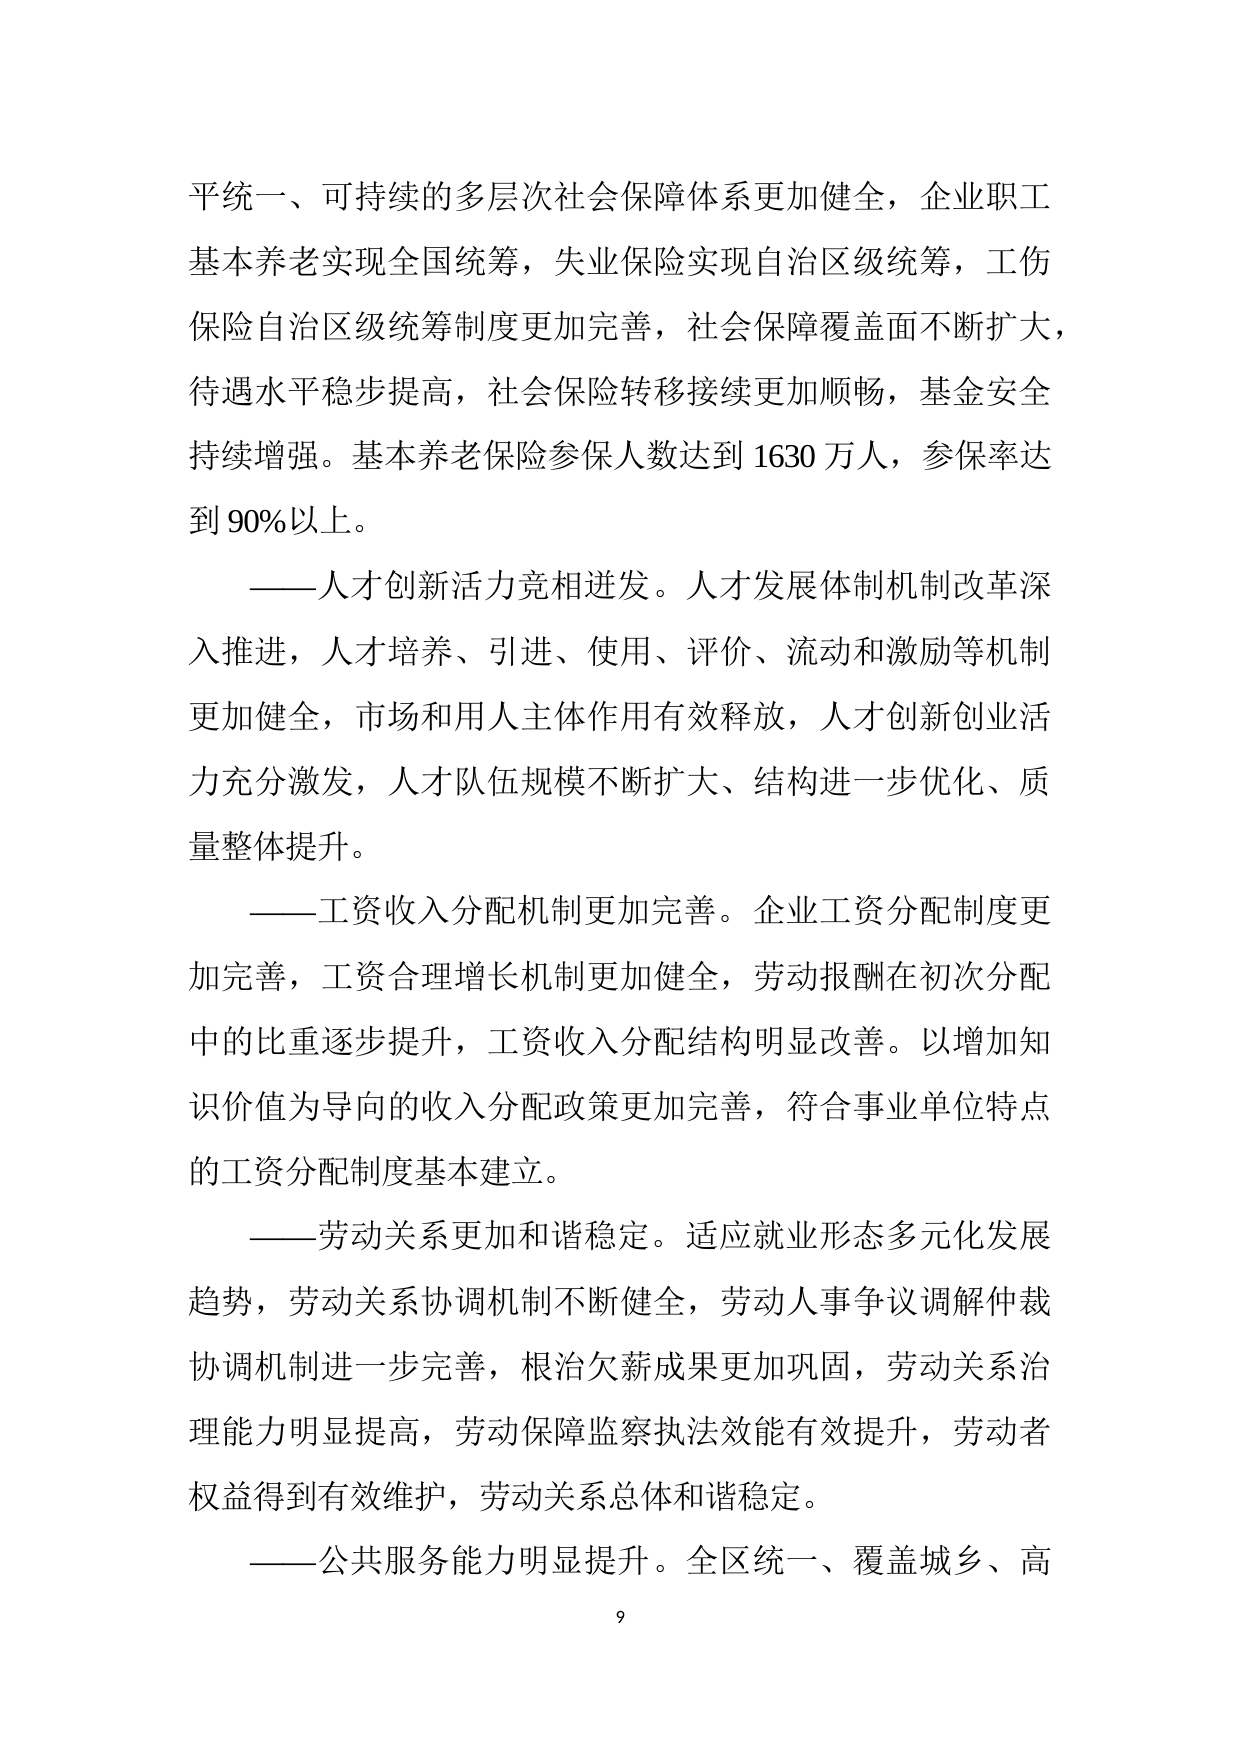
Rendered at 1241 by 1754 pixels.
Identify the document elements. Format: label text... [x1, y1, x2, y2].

text ——劳动关系更加和谐稳定。适应就业形态多元化发展趋势，劳动关系协调机制不断健全，劳动人事争议调解仲裁协调机制进一步完善，根治欠薪成果更加巩固，劳动关系治理能力明显提高，劳动保障监察执法效能有效提升，劳动者权益得到有效维护，劳动关系总体和谐稳定。 [187, 1202, 1053, 1527]
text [187, 1527, 1053, 1592]
text ——工资收入分配机制更加完善。企业工资分配制度更加完善，工资合理增长机制更加健全，劳动报酬在初次分配中的比重逐步提升，工资收入分配结构明显改善。以增加知识价值为导向的收入分配政策更加完善，符合事业单位特点的工资分配制度基本建立。 [187, 877, 1053, 1202]
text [187, 162, 1053, 552]
text ——人才创新活力竞相迸发。人才发展体制机制改革深入推进，人才培养、引进、使用、评价、流动和激励等机制更加健全，市场和用人主体作用有效释放，人才创新创业活力充分激发，人才队伍规模不断扩大、结构进一步优化、质量整体提升。 [187, 552, 1053, 877]
